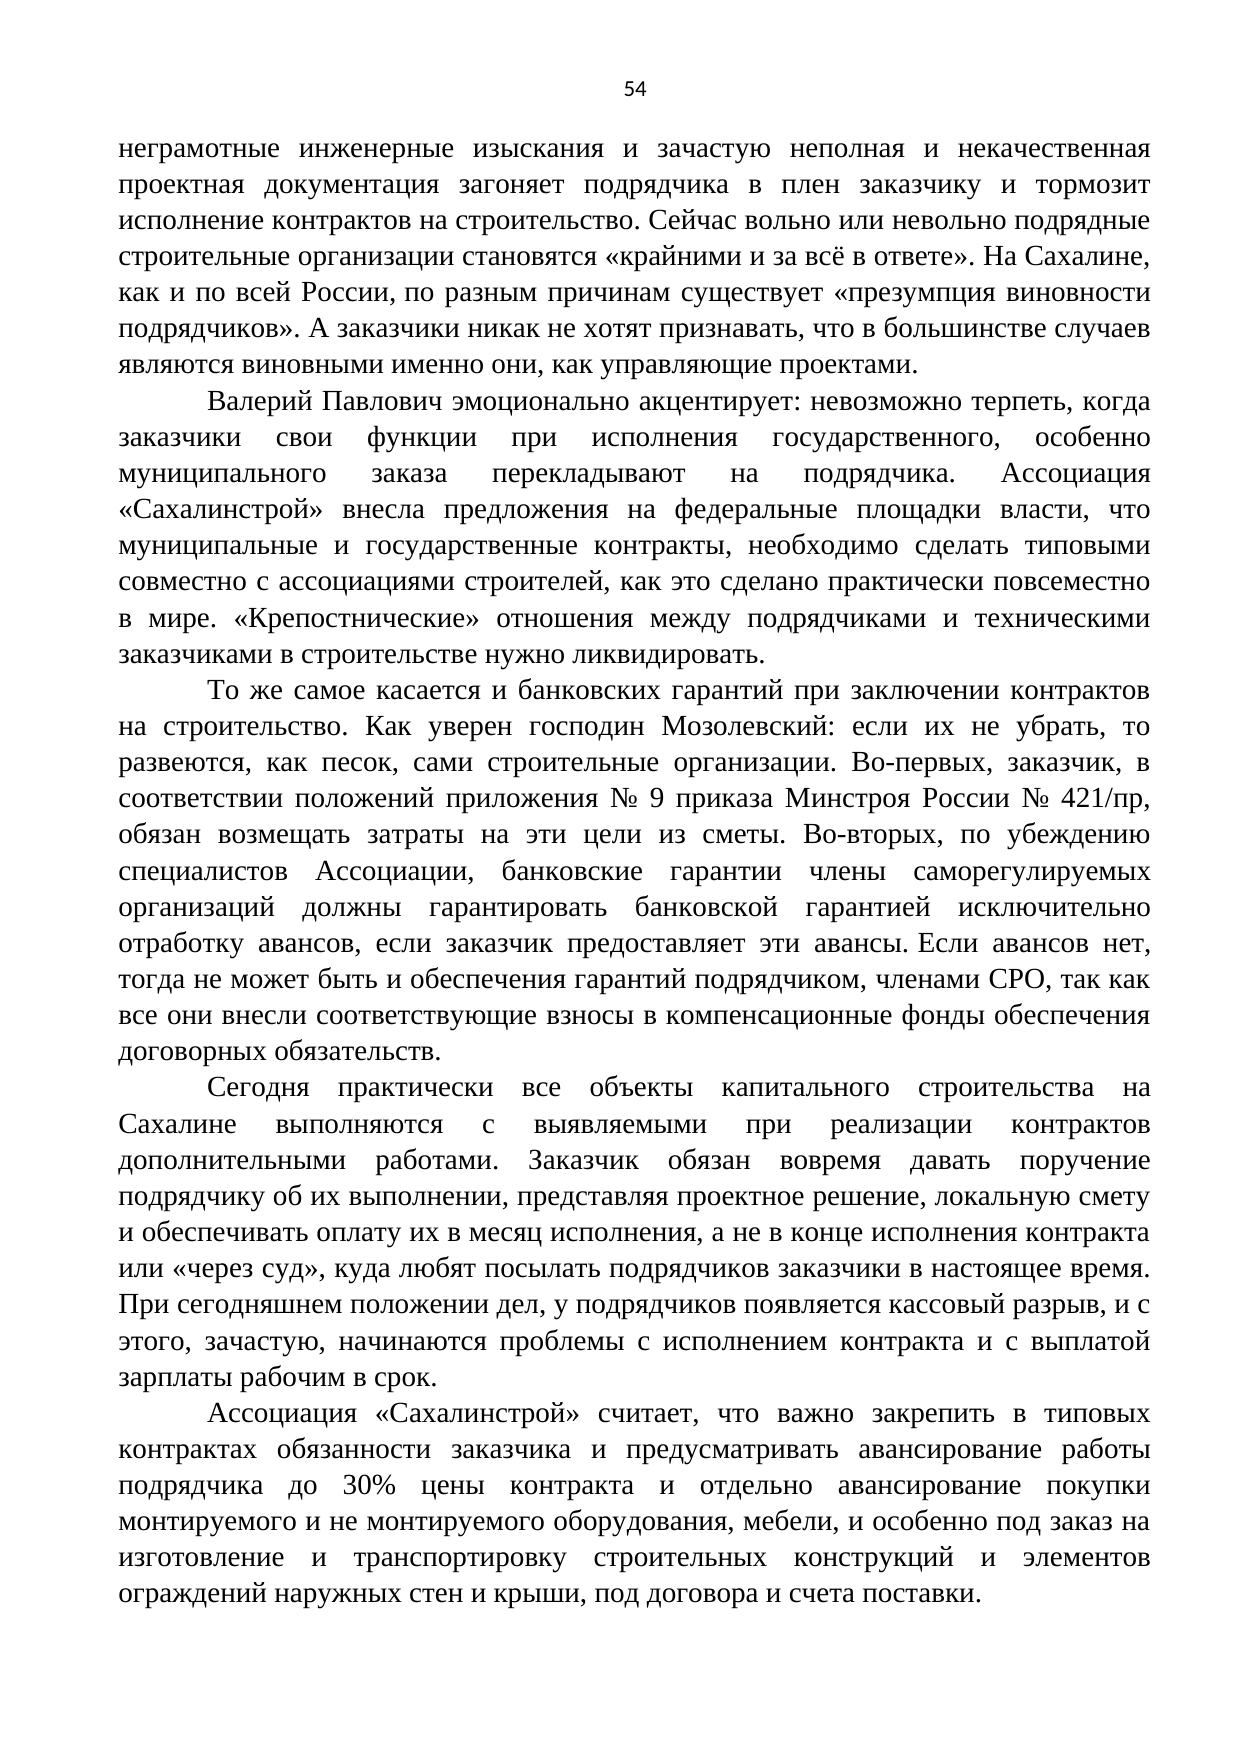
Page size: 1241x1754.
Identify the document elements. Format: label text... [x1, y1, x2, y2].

text Валерий Павлович эмоционально акцентирует: невозможно терпеть, когда заказчики свои функции при исполнения государственного, особенно муниципального заказа перекладывают на подрядчика. Ассоциация «Сахалинстрой» внесла предложения на федеральные площадки власти, что муниципальные и государственные контракты, необходимо сделать типовыми совместно с ассоциациями строителей, как это сделано практически повсеместно в мире. «Крепостнические» отношения между подрядчиками и техническими заказчиками в строительстве нужно ликвидировать. [118, 383, 1152, 669]
text То же самое касается и банковских гарантий при заключении контрактов на строительство. Как уверен господин Мозолевский: если их не убрать, то развеются, как песок, сами строительные организации. Во-первых, заказчик, в соответствии положений приложения № 9 приказа Минстроя России № 421/пр, обязан возмещать затраты на эти цели из сметы. Во-вторых, по убеждению специалистов Ассоциации, банковские гарантии члены саморегулируемых организаций должны гарантировать банковской гарантией исключительно отработку авансов, если заказчик предоставляет эти авансы. Если авансов нет, тогда не может быть и обеспечения гарантий подрядчиком, членами СРО, так как все они внесли соответствующие взносы в компенсационные фонды обеспечения договорных обязательств. [118, 672, 1152, 1067]
text Сегодня практически все объекты капитального строительства на Сахалине выполняются с выявляемыми при реализации контрактов дополнительными работами. Заказчик обязан вовремя давать поручение подрядчику об их выполнении, представляя проектное решение, локальную смету и обеспечивать оплату их в месяц исполнения, а не в конце исполнения контракта или «через суд», куда любят посылать подрядчиков заказчики в настоящее время. При сегодняшнем положении дел, у подрядчиков появляется кассовый разрыв, и с этого, зачастую, начинаются проблемы с исполнением контракта и с выплатой зарплаты рабочим в срок. [118, 1069, 1152, 1392]
text Ассоциация «Сахалинстрой» считает, что важно закрепить в типовых контрактах обязанности заказчика и предусматривать авансирование работы подрядчика до 30% цены контракта и отдельно авансирование покупки монтируемого и не монтируемого оборудования, мебели, и особенно под заказ на изготовление и транспортировку строительных конструкций и элементов ограждений наружных стен и крыши, под договора и счета поставки. [118, 1395, 1152, 1609]
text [118, 130, 1152, 380]
